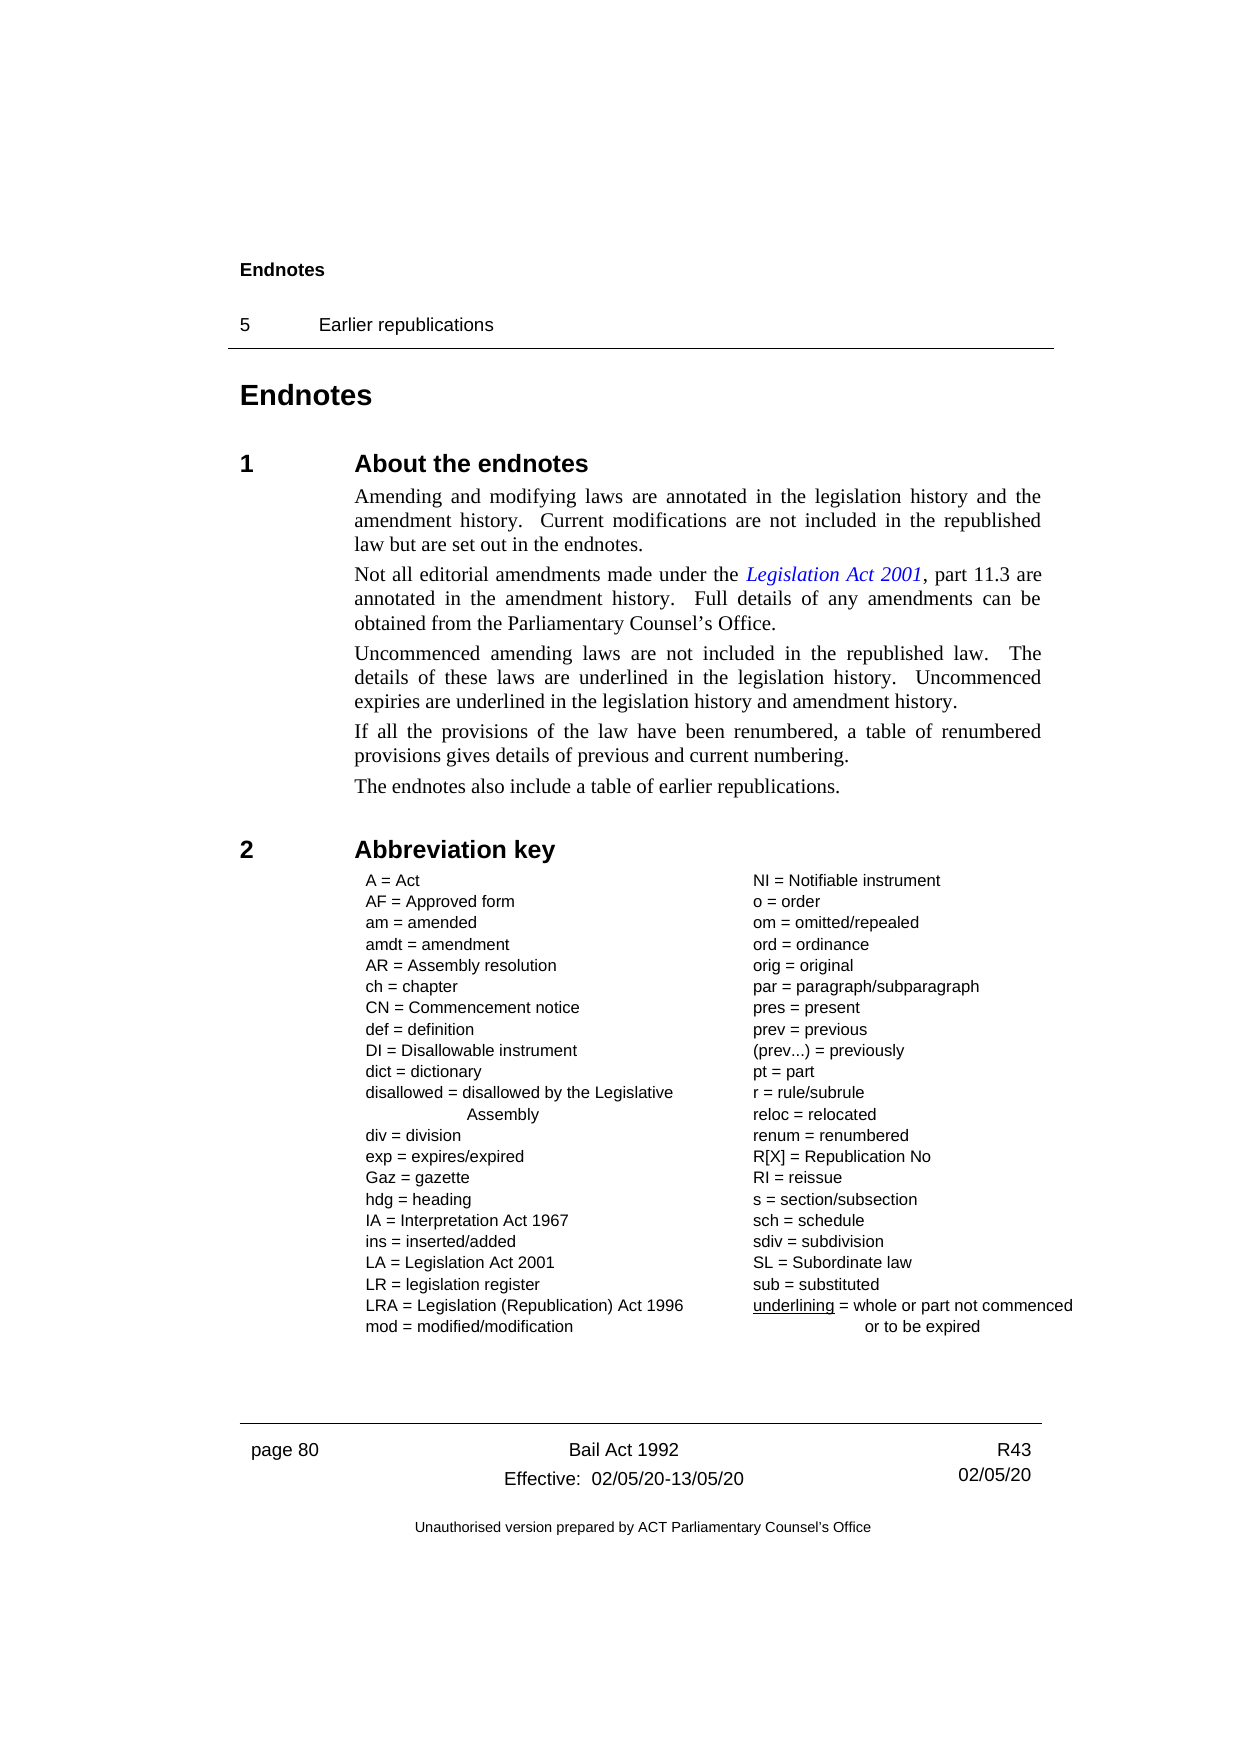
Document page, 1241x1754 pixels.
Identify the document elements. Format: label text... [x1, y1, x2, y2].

table_cell CN = Commencement notice [354, 996, 742, 1017]
table_cell ins = inserted/added [354, 1230, 742, 1251]
table_cell pres = present [742, 996, 1122, 1017]
text If all the provisions of the law have been renumbered, a table of renumbered provisions gives details of previous and current numbering. [354, 719, 1042, 767]
text Not all editorial amendments made under the Legislation Act 2001, part 11.3 are annotated in the amendment history. Full details of any amendments can be obtained from the Parliamentary Counsel’s Office. [354, 562, 1042, 634]
table_cell amdt = amendment [354, 933, 742, 954]
table_cell AF = Approved form [354, 890, 742, 911]
table_cell R[X] = Republication No [742, 1145, 1122, 1166]
table_cell reloc = relocated [742, 1103, 1122, 1124]
table_cell ch = chapter [354, 975, 742, 996]
table_cell RI = reissue [742, 1166, 1122, 1187]
table_cell sub = substituted [742, 1273, 1122, 1294]
table_cell sch = schedule [742, 1209, 1122, 1230]
table_cell AR = Assembly resolution [354, 954, 742, 975]
table_cell IA = Interpretation Act 1967 [354, 1209, 742, 1230]
text The endnotes also include a table of earlier republications. [354, 773, 1042, 798]
table_cell mod = modified/modification [354, 1315, 742, 1336]
table_cell underlining = whole or part not commenced [742, 1294, 1122, 1315]
table_cell r = rule/subrule [742, 1081, 1122, 1102]
table_cell o = order [742, 890, 1122, 911]
table_cell SL = Subordinate law [742, 1251, 1122, 1272]
table_cell om = omitted/repealed [742, 911, 1122, 932]
table_cell am = amended [354, 911, 742, 932]
table_cell exp = expires/expired [354, 1145, 742, 1166]
table_cell s = section/subsection [742, 1188, 1122, 1209]
text Uncommenced amending laws are not included in the republished law. The details of these laws are underlined in the legislation history. Uncommenced expiries are underlined in the legislation history and amendment history. [354, 641, 1042, 713]
table_cell (prev...) = previously [742, 1039, 1122, 1060]
table_cell def = definition [354, 1018, 742, 1039]
table_cell hdg = heading [354, 1188, 742, 1209]
table_cell renum = renumbered [742, 1124, 1122, 1145]
table_cell par = paragraph/subparagraph [742, 975, 1122, 996]
table_cell LR = legislation register [354, 1273, 742, 1294]
text 2 Abbreviation key [239, 835, 1042, 864]
table_cell Assembly [354, 1103, 742, 1124]
table_cell orig = original [742, 954, 1122, 975]
table_cell sdiv = subdivision [742, 1230, 1122, 1251]
table_cell Gaz = gazette [354, 1166, 742, 1187]
table_header NI = Notifiable instrument [742, 869, 1122, 890]
text Endnotes [239, 378, 1042, 411]
text 1 About the endnotes [239, 449, 1042, 478]
table_cell LA = Legislation Act 2001 [354, 1251, 742, 1272]
text Amending and modifying laws are annotated in the legislation history and the amendment history. Current modifications are not included in the republished law but are set out in the endnotes. [354, 484, 1042, 556]
table_header A = Act [354, 869, 742, 890]
table_cell or to be expired [742, 1315, 1122, 1336]
table_cell LRA = Legislation (Republication) Act 1996 [354, 1294, 742, 1315]
table_cell pt = part [742, 1060, 1122, 1081]
table_cell prev = previous [742, 1018, 1122, 1039]
table_cell DI = Disallowable instrument [354, 1039, 742, 1060]
table_cell div = division [354, 1124, 742, 1145]
table_cell ord = ordinance [742, 933, 1122, 954]
table_cell disallowed = disallowed by the Legislative [354, 1081, 742, 1102]
table_cell dict = dictionary [354, 1060, 742, 1081]
